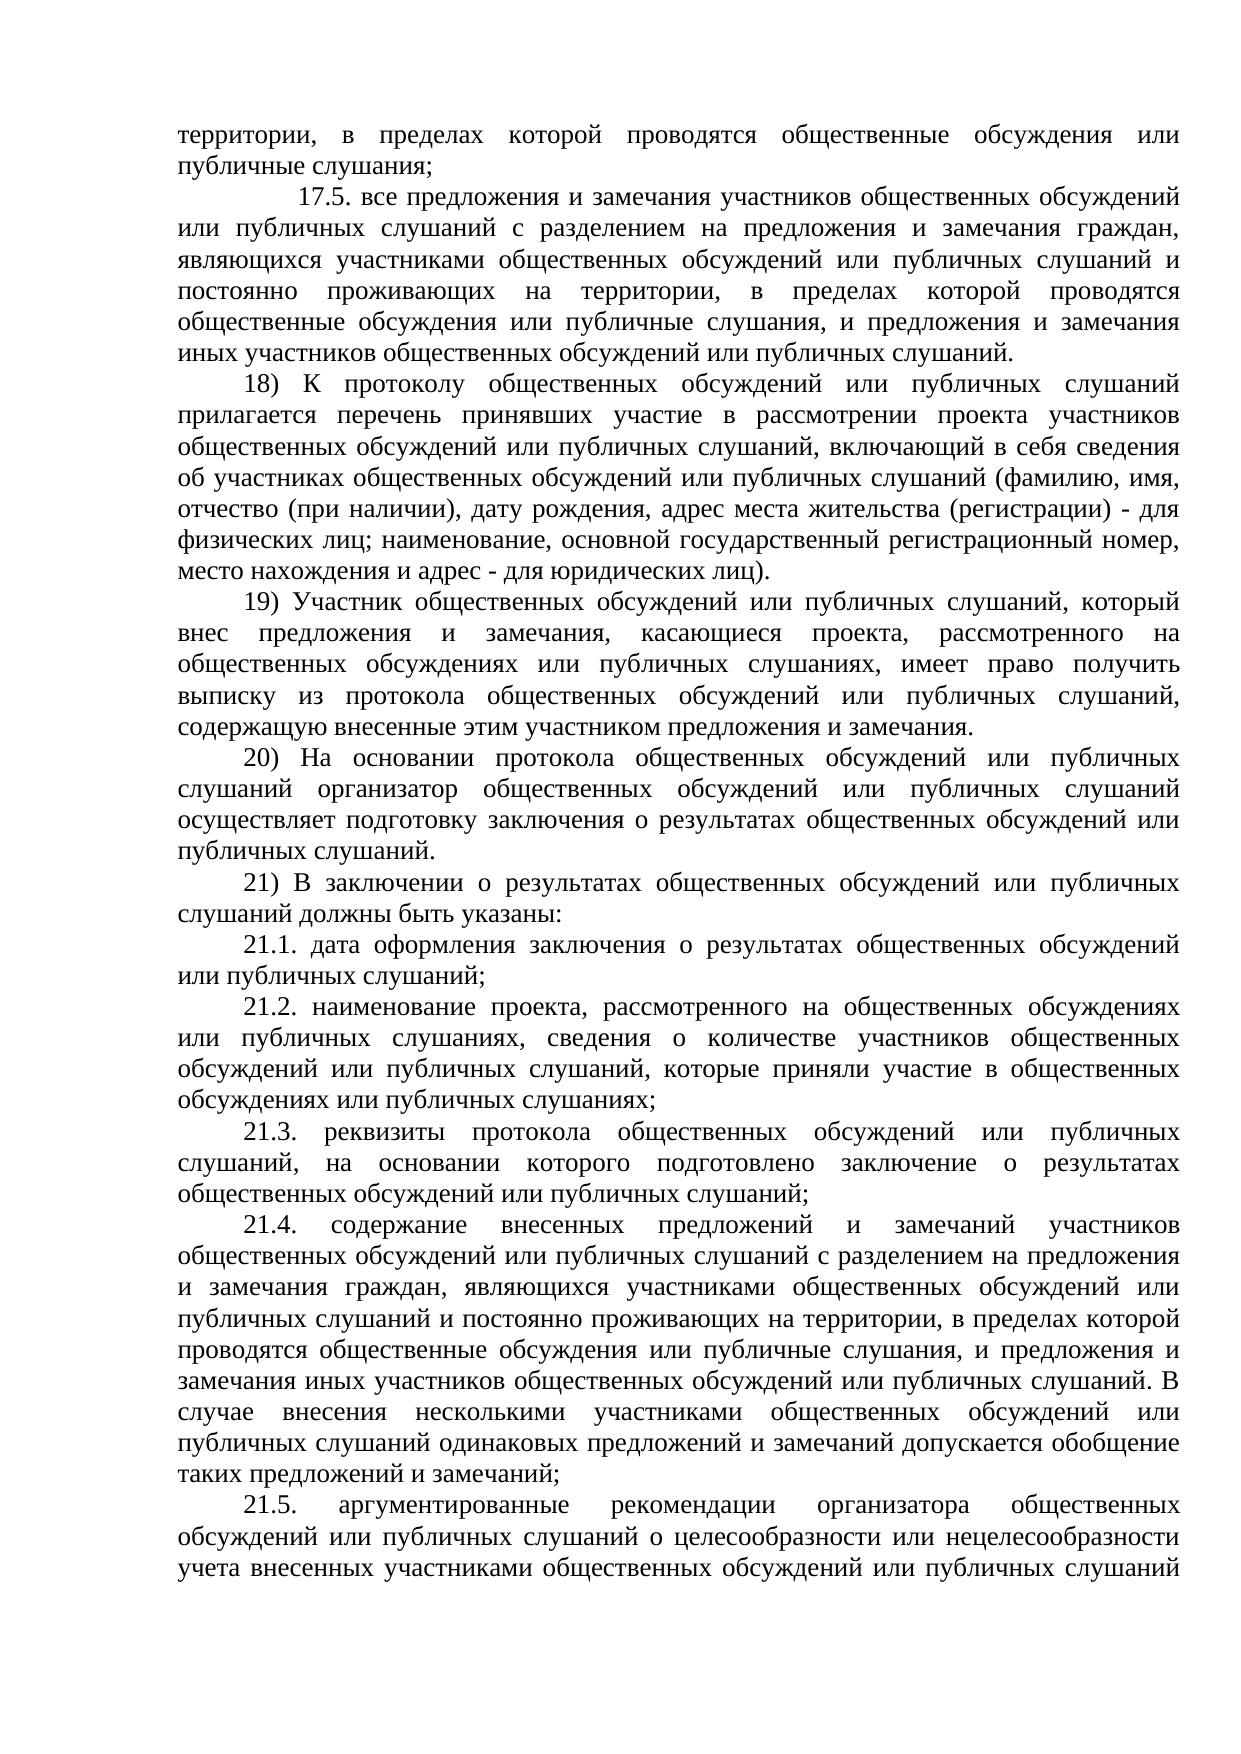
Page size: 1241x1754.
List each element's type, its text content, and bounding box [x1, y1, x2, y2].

text 21.3. реквизиты протокола общественных обсуждений или публичных слушаний, на основании которого подготовлено заключение о результатах общественных обсуждений или публичных слушаний; [177, 1115, 1181, 1208]
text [177, 118, 1181, 180]
text 17.5. все предложения и замечания участников общественных обсуждений или публичных слушаний с разделением на предложения и замечания граждан, являющихся участниками общественных обсуждений или публичных слушаний и постоянно проживающих на территории, в пределах которой проводятся общественные обсуждения или публичные слушания, и предложения и замечания иных участников общественных обсуждений или публичных слушаний. [177, 180, 1181, 367]
text 21) В заключении о результатах общественных обсуждений или публичных слушаний должны быть указаны: [177, 866, 1181, 928]
text 21.2. наименование проекта, рассмотренного на общественных обсуждениях или публичных слушаниях, сведения о количестве участников общественных обсуждений или публичных слушаний, которые приняли участие в общественных обсуждениях или публичных слушаниях; [177, 990, 1181, 1115]
text 21.4. содержание внесенных предложений и замечаний участников общественных обсуждений или публичных слушаний с разделением на предложения и замечания граждан, являющихся участниками общественных обсуждений или публичных слушаний и постоянно проживающих на территории, в пределах которой проводятся общественные обсуждения или публичные слушания, и предложения и замечания иных участников общественных обсуждений или публичных слушаний. В случае внесения несколькими участниками общественных обсуждений или публичных слушаний одинаковых предложений и замечаний допускается обобщение таких предложений и замечаний; [177, 1208, 1181, 1488]
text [177, 1488, 1181, 1582]
text 21.1. дата оформления заключения о результатах общественных обсуждений или публичных слушаний; [177, 928, 1181, 990]
text 18) К протоколу общественных обсуждений или публичных слушаний прилагается перечень принявших участие в рассмотрении проекта участников общественных обсуждений или публичных слушаний, включающий в себя сведения об участниках общественных обсуждений или публичных слушаний (фамилию, имя, отчество (при наличии), дату рождения, адрес места жительства (регистрации) - для физических лиц; наименование, основной государственный регистрационный номер, место нахождения и адрес - для юридических лиц). [177, 367, 1181, 585]
text 20) На основании протокола общественных обсуждений или публичных слушаний организатор общественных обсуждений или публичных слушаний осуществляет подготовку заключения о результатах общественных обсуждений или публичных слушаний. [177, 741, 1181, 866]
text 19) Участник общественных обсуждений или публичных слушаний, который внес предложения и замечания, касающиеся проекта, рассмотренного на общественных обсуждениях или публичных слушаниях, имеет право получить выписку из протокола общественных обсуждений или публичных слушаний, содержащую внесенные этим участником предложения и замечания. [177, 585, 1181, 741]
